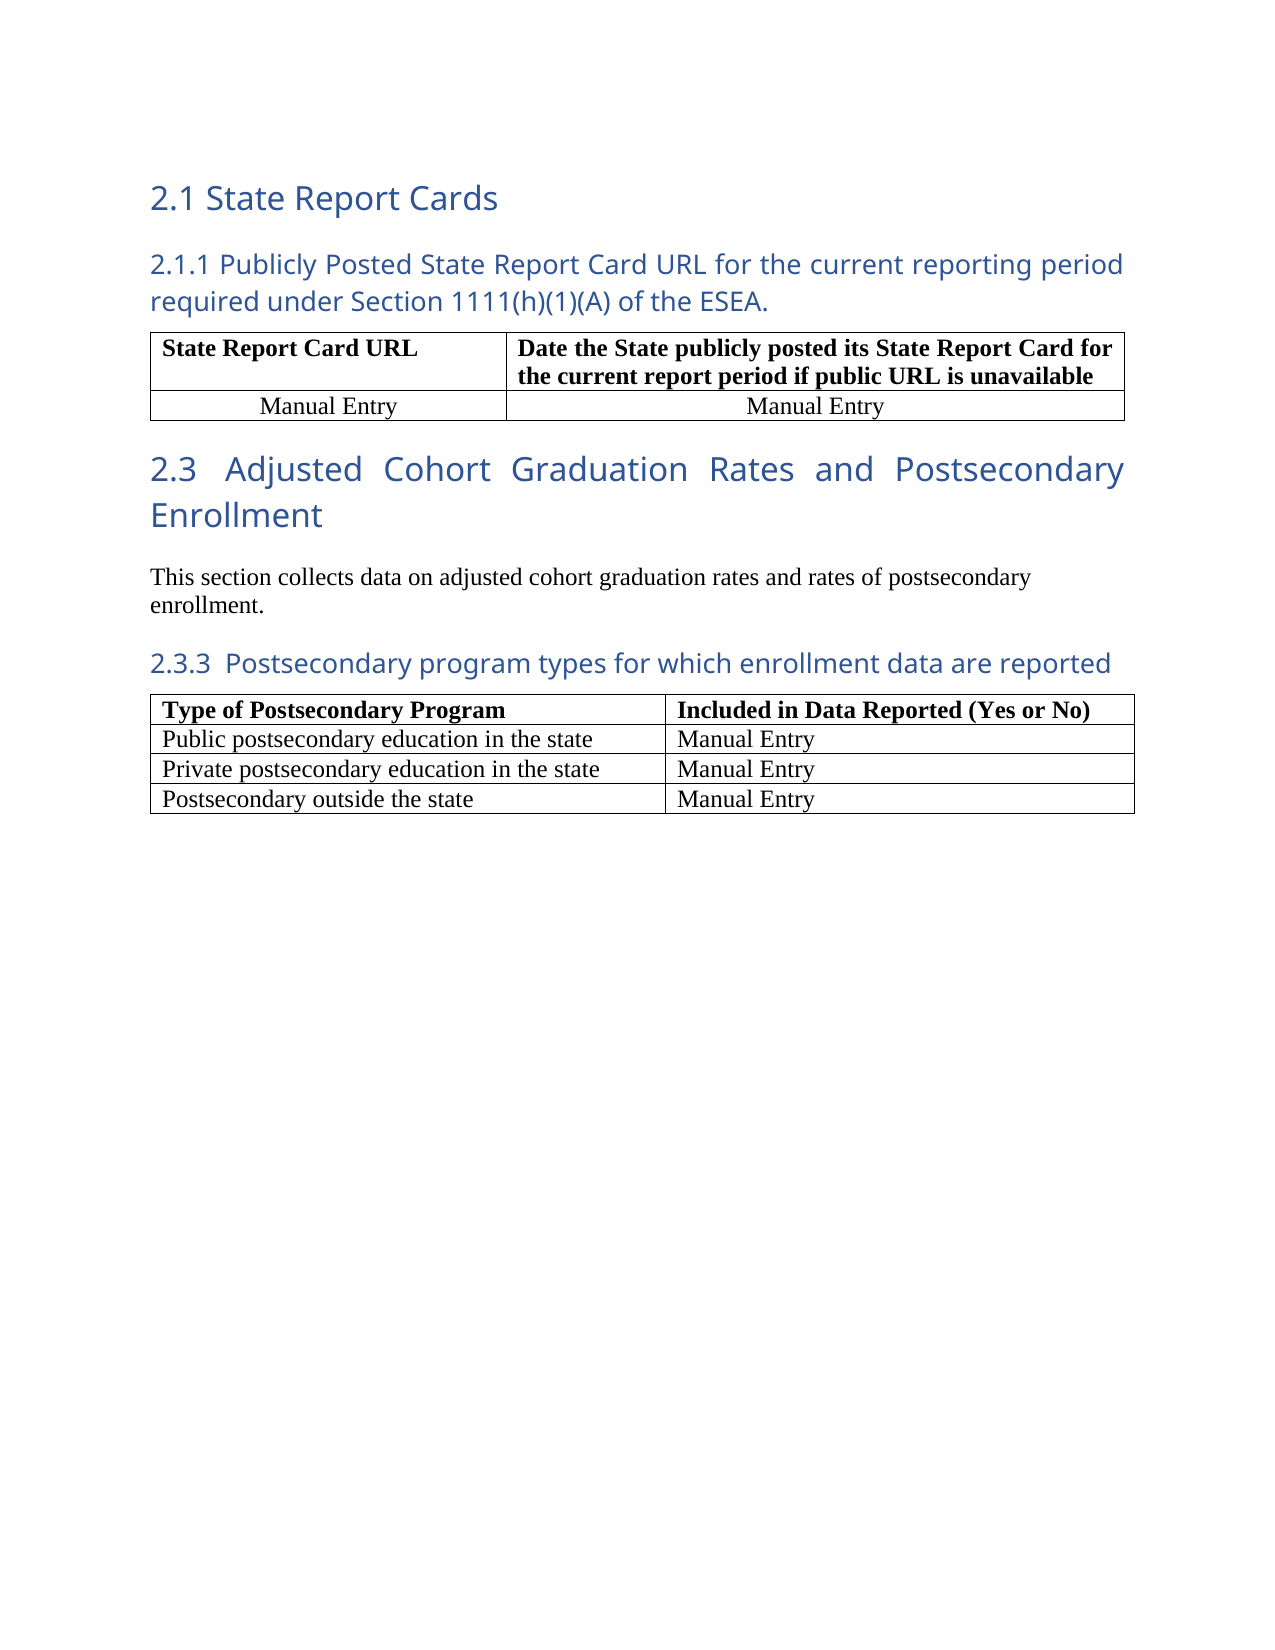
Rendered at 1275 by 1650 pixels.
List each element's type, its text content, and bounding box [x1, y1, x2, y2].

subtitle 2.1.1 Publicly Posted State Report Card URL for the current reporting period required under Section 1111(h)(1)(A) of the ESEA. [150, 245, 1125, 319]
table_cell Public postsecondary education in the state [151, 725, 665, 753]
text This section collects data on adjusted cohort graduation rates and rates of postsecondary enrollment. [150, 562, 1125, 619]
table_cell Manual Entry [666, 784, 1134, 813]
subtitle 2.3 Adjusted Cohort Graduation Rates and Postsecondary Enrollment [150, 446, 1125, 537]
table_header Type of Postsecondary Program [151, 695, 665, 723]
table_header Included in Data Reported (Yes or No) [666, 695, 1134, 723]
subtitle 2.3.3 Postsecondary program types for which enrollment data are reported [150, 644, 1125, 681]
subtitle 2.1 State Report Cards [150, 175, 1125, 220]
table_cell Manual Entry [151, 391, 506, 420]
table_cell Postsecondary outside the state [151, 784, 665, 813]
table_cell Private postsecondary education in the state [151, 754, 665, 783]
table_cell Manual Entry [666, 754, 1134, 783]
table_cell Manual Entry [666, 725, 1134, 753]
table_cell Manual Entry [507, 391, 1124, 420]
table_header Date the State publicly posted its State Report Card for the current report period if public URL is unavailable [507, 333, 1124, 390]
table_header State Report Card URL [151, 333, 506, 390]
